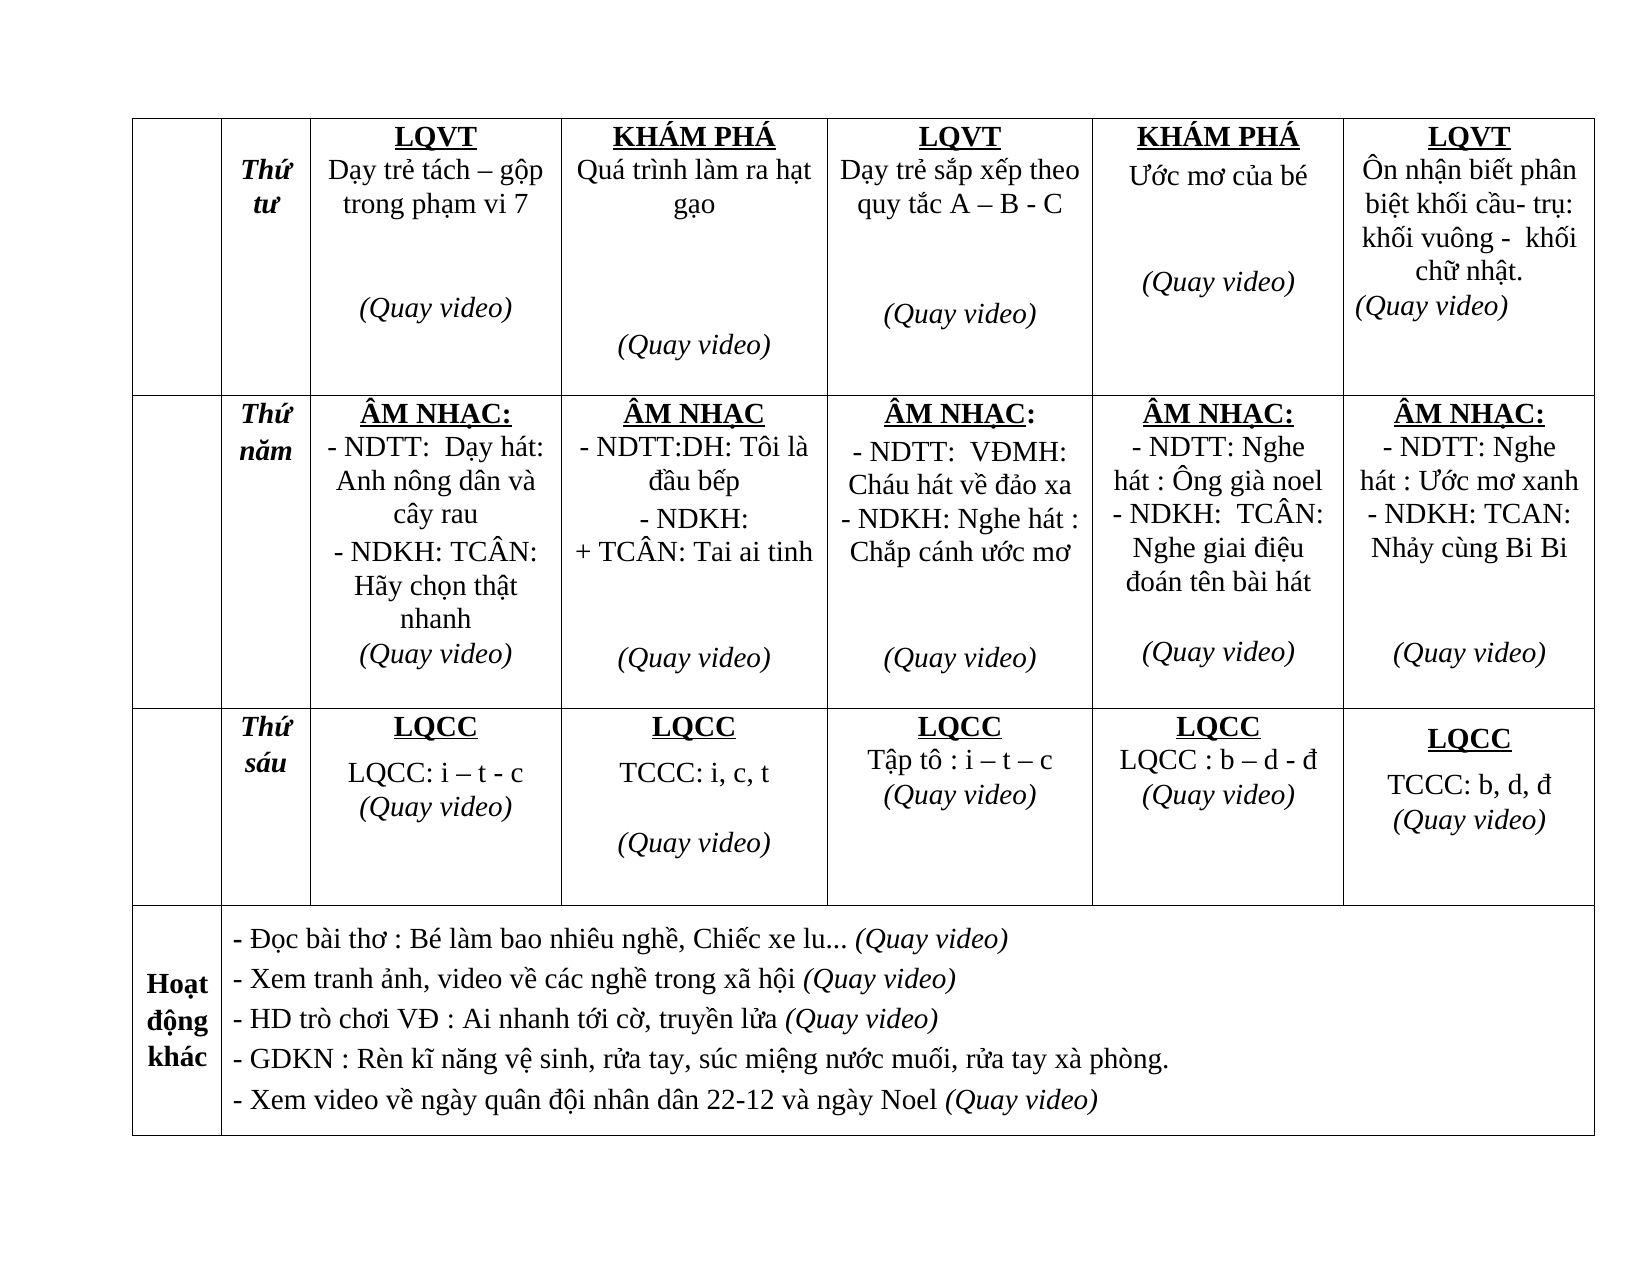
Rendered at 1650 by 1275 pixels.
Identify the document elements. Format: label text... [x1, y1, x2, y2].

table_cell [133, 119, 221, 395]
table_cell Thứ năm [222, 396, 310, 708]
table_cell LQCC LQCC : b – d - đ (Quay video) [1093, 709, 1343, 905]
table_cell [133, 709, 221, 905]
table_cell ÂM NHẠC: - NDTT: VĐMH: Cháu hát về đảo xa - NDKH: Nghe hát : Chắp cánh ước mơ (Quay video) [828, 396, 1092, 708]
table_cell ÂM NHẠC - NDTT:DH: Tôi là đầu bếp - NDKH: + TCÂN: Tai ai tinh (Quay video) [562, 396, 827, 708]
table_cell Hoạt động khác [133, 906, 221, 1135]
table_cell LQCC TCCC: b, d, đ (Quay video) [1344, 709, 1594, 905]
table_cell LQCC TCCC: i, c, t (Quay video) [562, 709, 827, 905]
table_cell - Đọc bài thơ : Bé làm bao nhiêu nghề, Chiếc xe lu... (Quay video) - Xem tranh ảnh, video về các nghề trong xã hội (Quay video) - HD trò chơi VĐ : Ai nhanh tới cờ, truyền lửa (Quay video) - GDKN : Rèn kĩ năng vệ sinh, rửa tay, súc miệng nước muối, rửa tay xà phòng. - Xem video về ngày quân đội nhân dân 22-12 và ngày Noel (Quay video) [222, 906, 1594, 1135]
table_cell KHÁM PHÁ Ước mơ của bé (Quay video) [1093, 119, 1343, 395]
table_cell Thứ tư [222, 119, 310, 395]
table_cell Thứ sáu [222, 709, 310, 905]
table_cell LQVT Dạy trẻ tách – gộp trong phạm vi 7 (Quay video) [311, 119, 561, 395]
table_cell LQVT Dạy trẻ sắp xếp theo quy tắc A – B - C (Quay video) [828, 119, 1092, 395]
table_cell LQVT Ôn nhận biết phân biệt khối cầu- trụ: khối vuông - khối chữ nhật. (Quay video) [1344, 119, 1594, 395]
table_cell KHÁM PHÁ Quá trình làm ra hạt gạo (Quay video) [562, 119, 827, 395]
table_cell ÂM NHẠC: - NDTT: Nghe hát : Ông già noel - NDKH: TCÂN: Nghe giai điệu đoán tên bài hát (Quay video) [1093, 396, 1343, 708]
table_cell LQCC Tập tô : i – t – c (Quay video) [828, 709, 1092, 905]
table_cell ÂM NHẠC: - NDTT: Dạy hát: Anh nông dân và cây rau - NDKH: TCÂN: Hãy chọn thật nhanh (Quay video) [311, 396, 561, 708]
table_cell LQCC LQCC: i – t - c (Quay video) [311, 709, 561, 905]
table_cell [133, 396, 221, 708]
table_cell ÂM NHẠC: - NDTT: Nghe hát : Ước mơ xanh - NDKH: TCAN: Nhảy cùng Bi Bi (Quay video) [1344, 396, 1594, 708]
